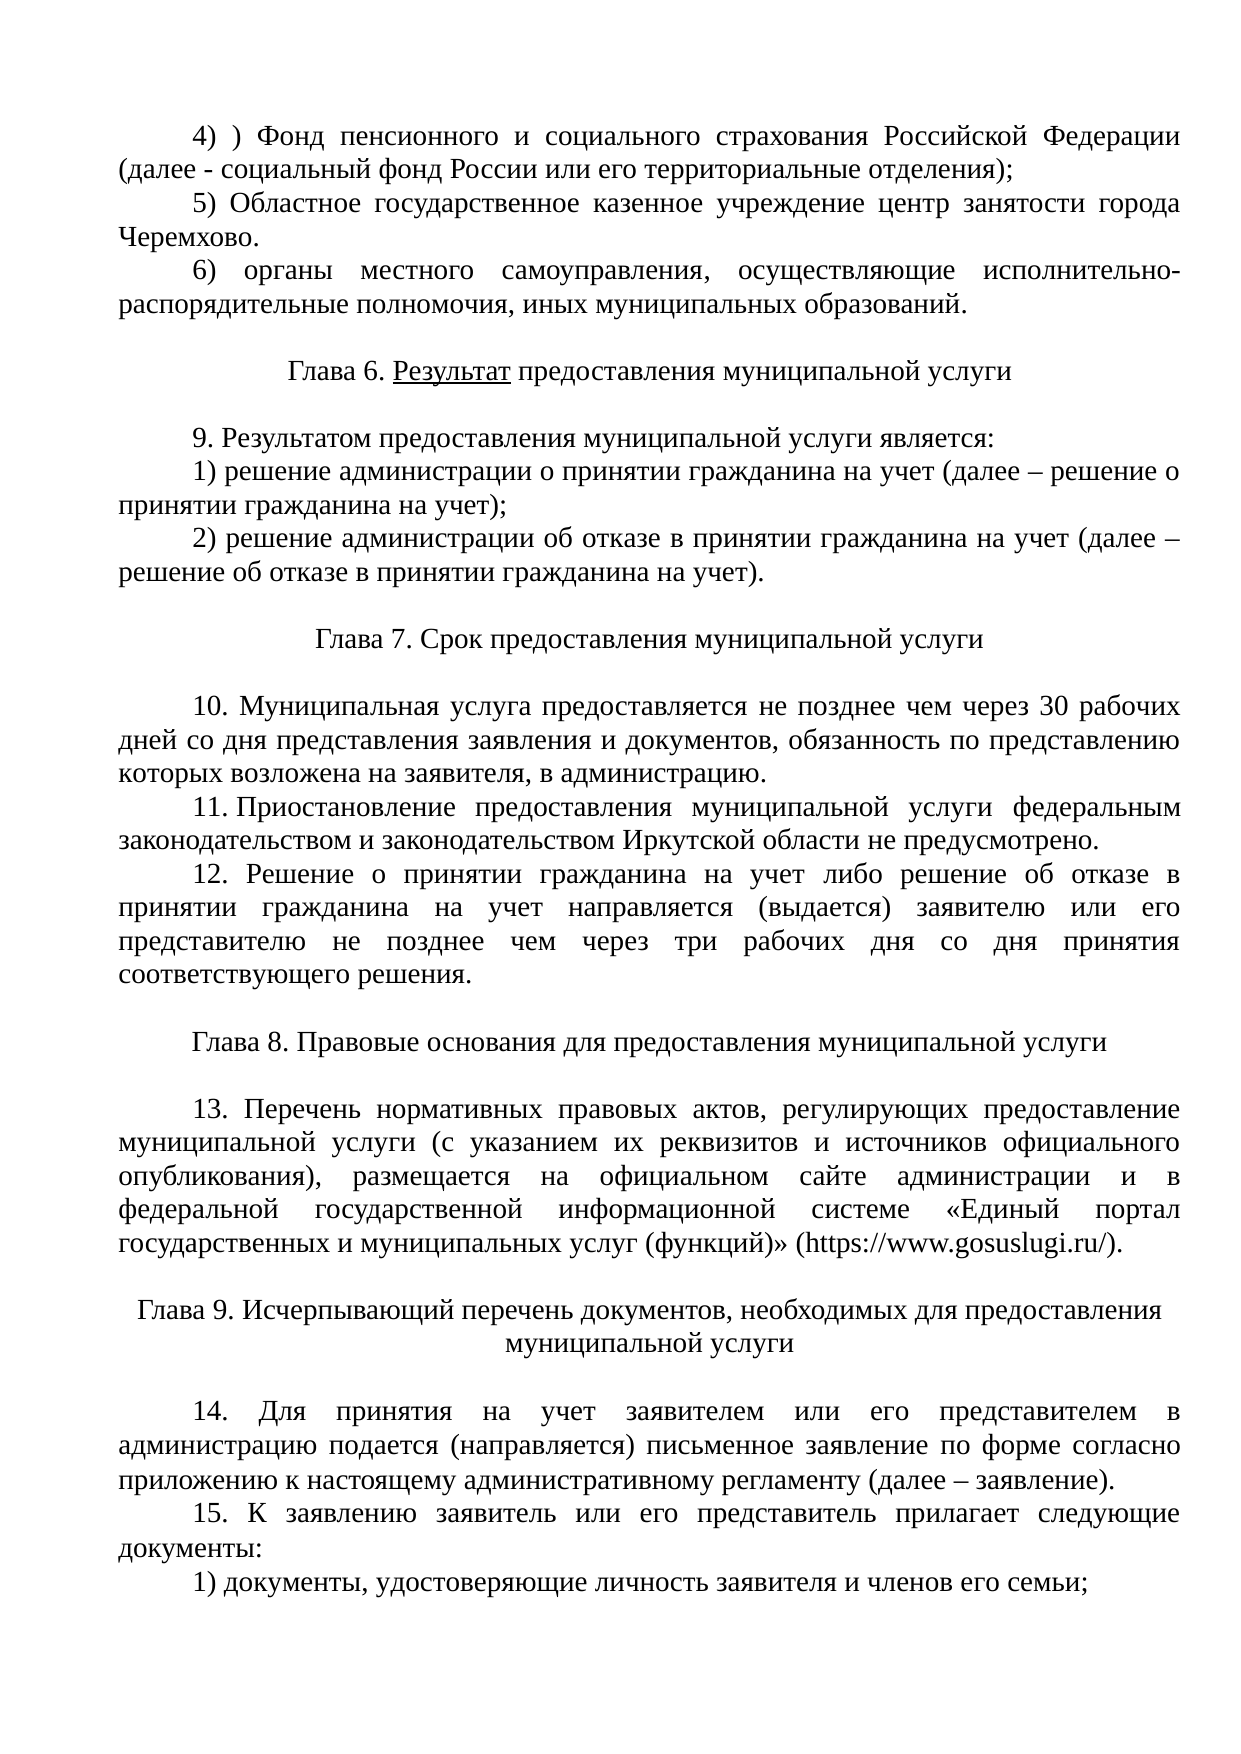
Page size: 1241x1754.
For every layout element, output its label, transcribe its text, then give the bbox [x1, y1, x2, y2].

text Глава 9. Исчерпывающий перечень документов, необходимых для предоставления муниципальной услуги [118, 1292, 1181, 1359]
text 6) органы местного самоуправления, осуществляющие исполнительно-распорядительные полномочия, иных муниципальных образований. [118, 252, 1181, 319]
text 11. Приостановление предоставления муниципальной услуги федеральным законодательством и законодательством Иркутской области не предусмотрено. [118, 789, 1181, 856]
text Глава 6. Результат предоставления муниципальной услуги [118, 353, 1181, 386]
text 9. Результатом предоставления муниципальной услуги является: [118, 420, 1181, 453]
text 1) решение администрации о принятии гражданина на учет (далее – решение о принятии гражданина на учет); [118, 453, 1181, 521]
text 5) Областное государственное казенное учреждение центр занятости города Черемхово. [118, 185, 1181, 252]
text 15. К заявлению заявитель или его представитель прилагает следующие документы: [118, 1495, 1181, 1564]
text 2) решение администрации об отказе в принятии гражданина на учет (далее – решение об отказе в принятии гражданина на учет). [118, 521, 1181, 588]
text 14. Для принятия на учет заявителем или его представителем в администрацию подается (направляется) письменное заявление по форме согласно приложению к настоящему административному регламенту (далее – заявление). [118, 1393, 1181, 1495]
text 12. Решение о принятии гражданина на учет либо решение об отказе в принятии гражданина на учет направляется (выдается) заявителю или его представителю не позднее чем через три рабочих дня со дня принятия соответствующего решения. [118, 856, 1181, 990]
text 4) ) Фонд пенсионного и социального страхования Российской Федерации (далее - социальный фонд России или его территориальные отделения); [118, 118, 1181, 185]
text 1) документы, удостоверяющие личность заявителя и членов его семьи; [118, 1564, 1181, 1598]
text 13. Перечень нормативных правовых актов, регулирующих предоставление муниципальной услуги (с указанием их реквизитов и источников официального опубликования), размещается на официальном сайте администрации и в федеральной государственной информационной системе «Единый портал государственных и муниципальных услуг (функций)» (https://www.gosuslugi.ru/). [118, 1091, 1181, 1258]
text Глава 8. Правовые основания для предоставления муниципальной услуги [118, 1024, 1181, 1057]
text 10. Муниципальная услуга предоставляется не позднее чем через 30 рабочих дней со дня представления заявления и документов, обязанность по представлению которых возложена на заявителя, в администрацию. [118, 688, 1181, 789]
text Глава 7. Срок предоставления муниципальной услуги [118, 621, 1181, 655]
